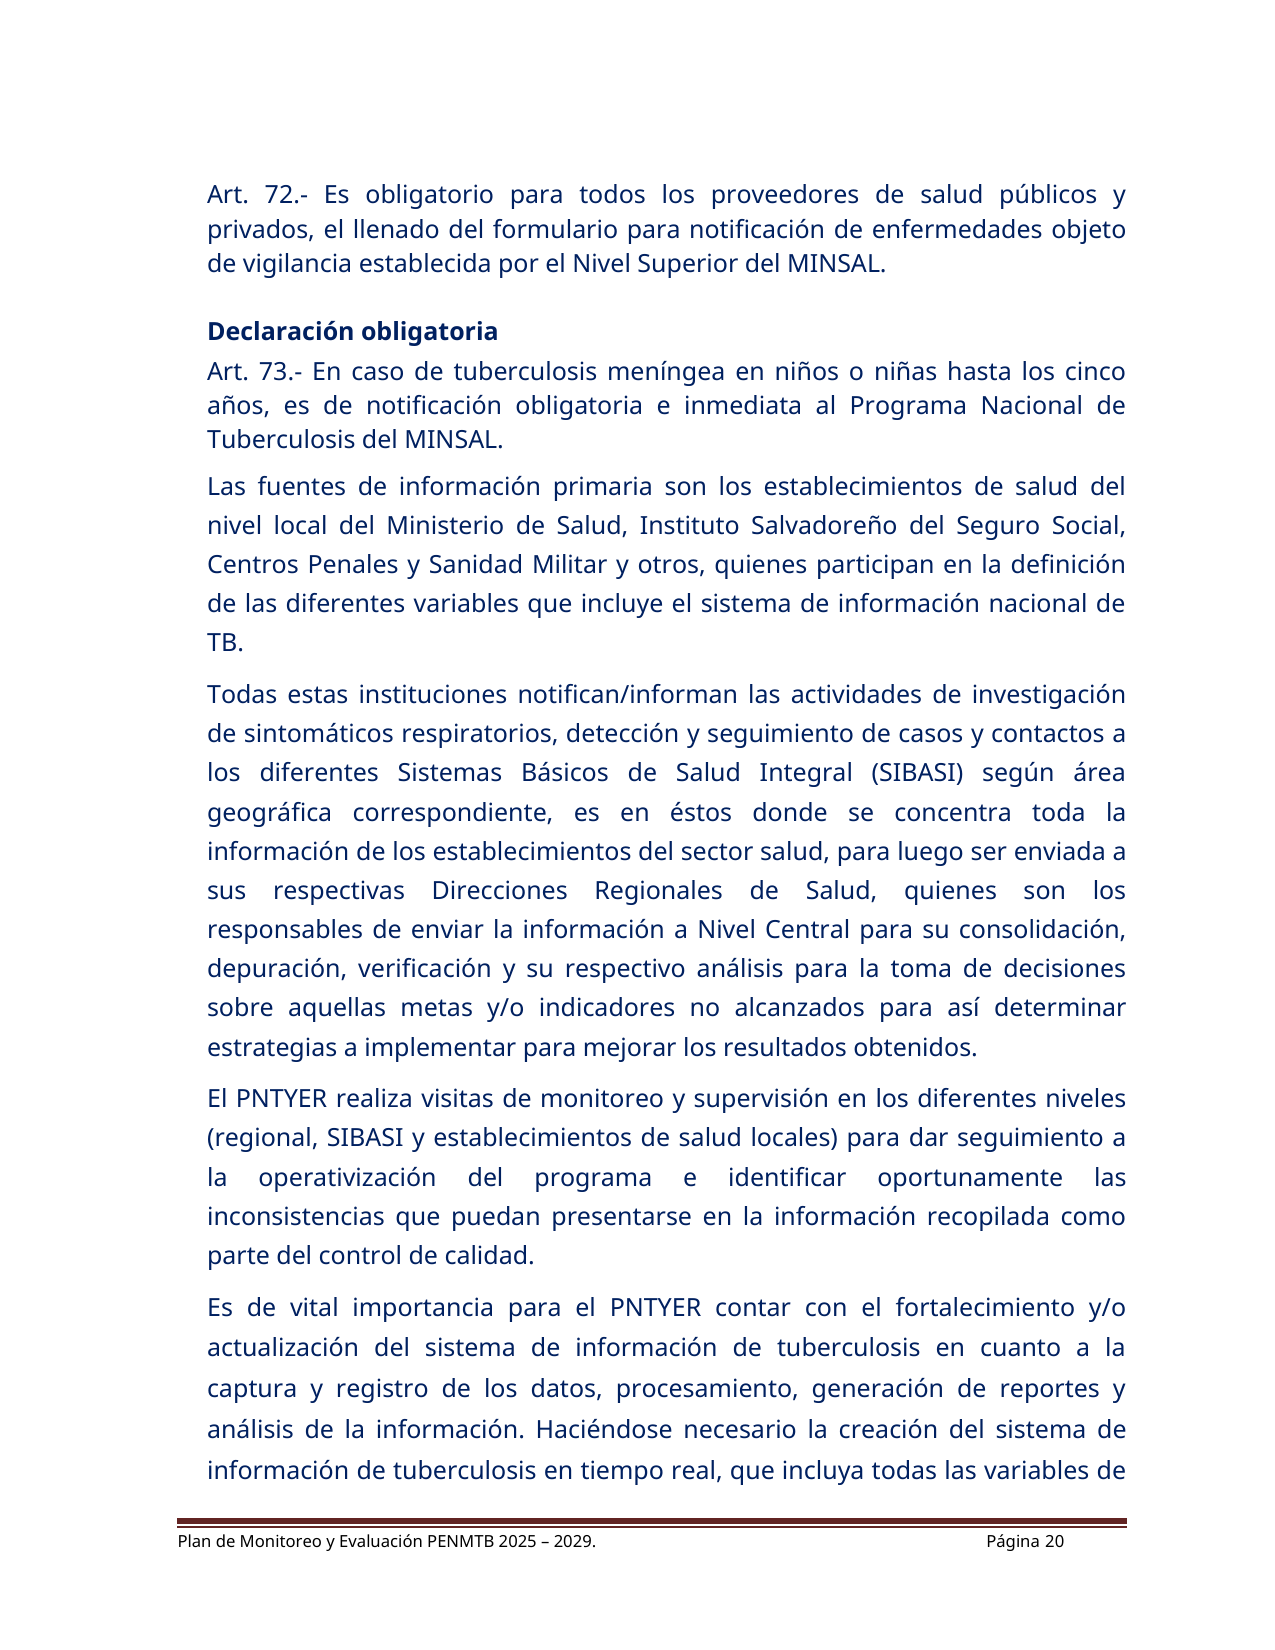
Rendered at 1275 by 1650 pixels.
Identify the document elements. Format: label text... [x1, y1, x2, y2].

text Todas estas instituciones notifican/informan las actividades de investigación de sintomáticos respiratorios, detección y seguimiento de casos y contactos a los diferentes Sistemas Básicos de Salud Integral (SIBASI) según área geográfica correspondiente, es en éstos donde se concentra toda la información de los establecimientos del sector salud, para luego ser enviada a sus respectivas Direcciones Regionales de Salud, quienes son los responsables de enviar la información a Nivel Central para su consolidación, depuración, verificación y su respectivo análisis para la toma de decisiones sobre aquellas metas y/o indicadores no alcanzados para así determinar estrategias a implementar para mejorar los resultados obtenidos. [207, 677, 1127, 1063]
text Declaración obligatoria [207, 313, 1127, 347]
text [207, 1289, 1127, 1487]
text Las fuentes de información primaria son los establecimientos de salud del nivel local del Ministerio de Salud, Instituto Salvadoreño del Seguro Social, Centros Penales y Sanidad Militar y otros, quienes participan en la definición de las diferentes variables que incluye el sistema de información nacional de TB. [207, 468, 1127, 659]
text Art. 72.- Es obligatorio para todos los proveedores de salud públicos y privados, el llenado del formulario para notificación de enfermedades objeto de vigilancia establecida por el Nivel Superior del MINSAL. [207, 177, 1127, 279]
text Art. 73.- En caso de tuberculosis meníngea en niños o niñas hasta los cinco años, es de notificación obligatoria e inmediata al Programa Nacional de Tuberculosis del MINSAL. [207, 354, 1127, 456]
text El PNTYER realiza visitas de monitoreo y supervisión en los diferentes niveles (regional, SIBASI y establecimientos de salud locales) para dar seguimiento a la operativización del programa e identificar oportunamente las inconsistencias que puedan presentarse en la información recopilada como parte del control de calidad. [207, 1081, 1127, 1272]
